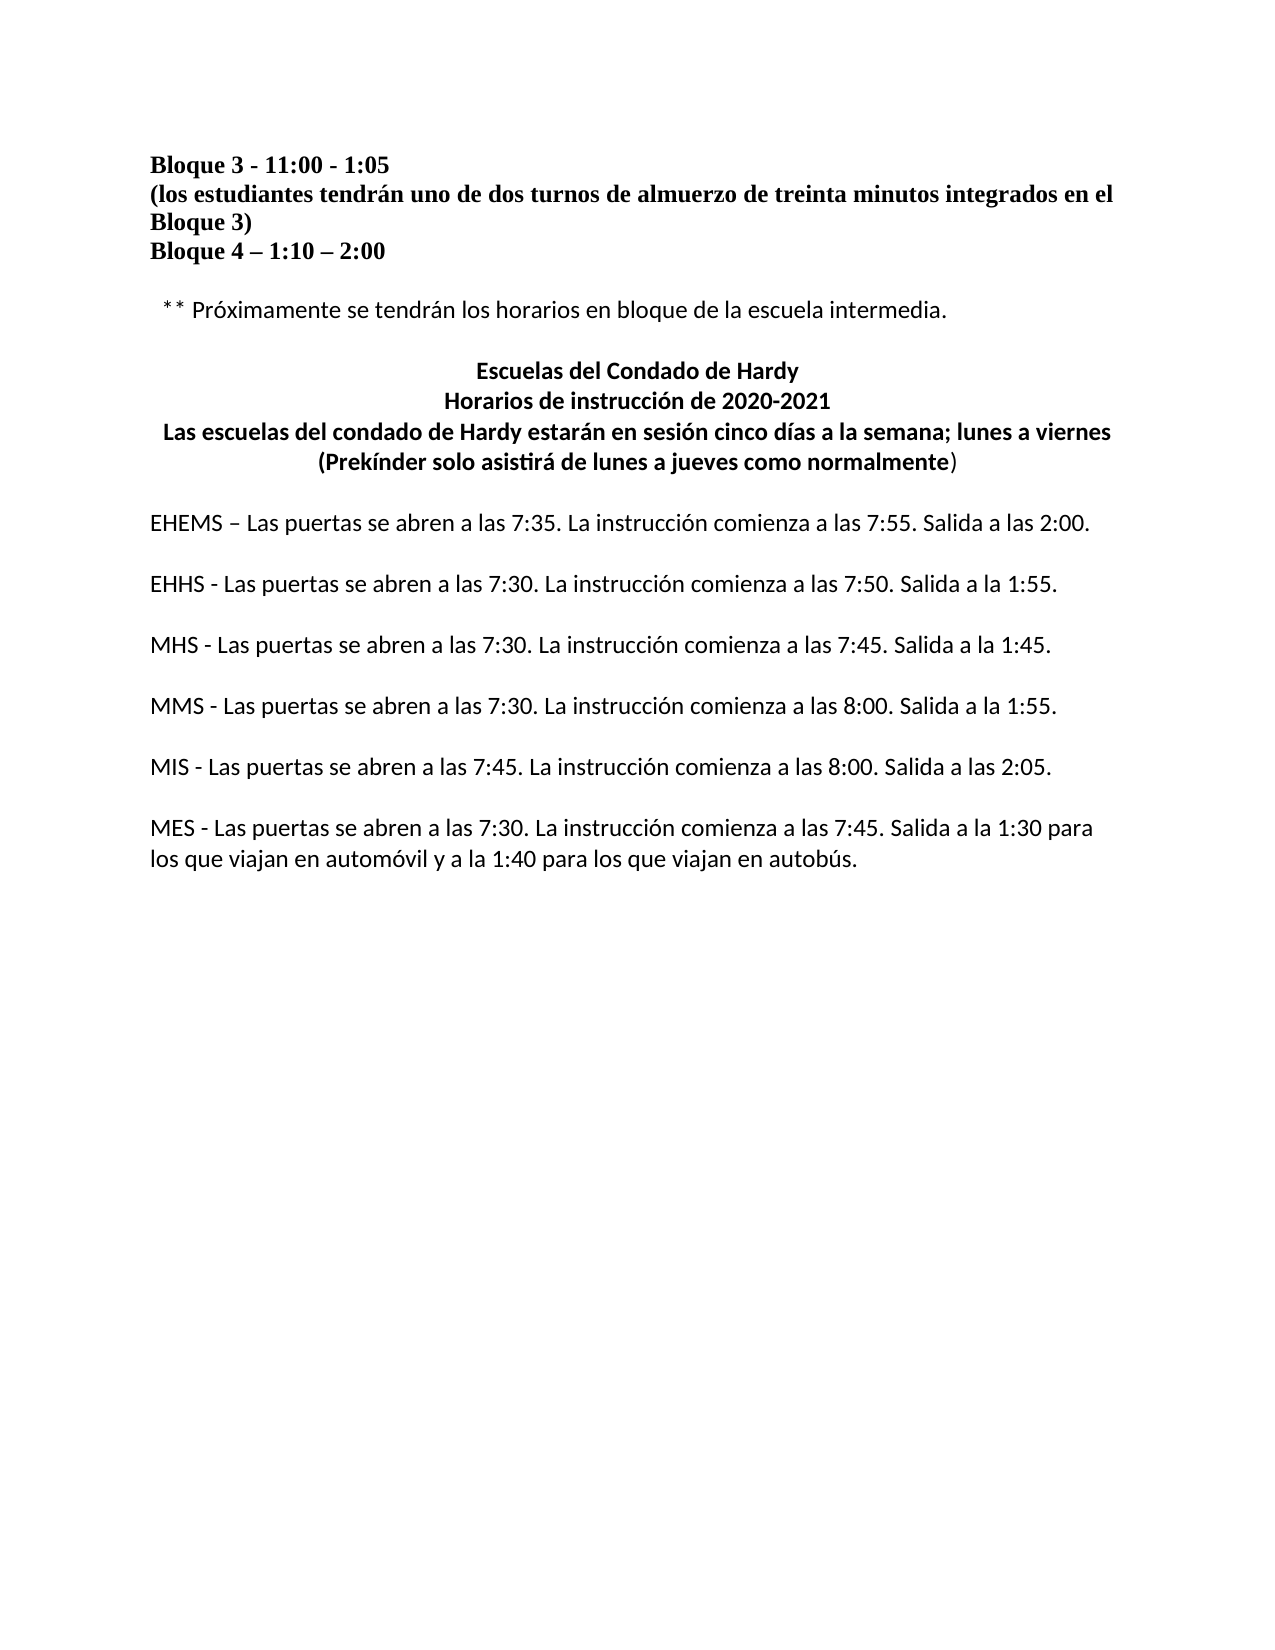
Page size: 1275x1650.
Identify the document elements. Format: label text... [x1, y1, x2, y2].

text MES - Las puertas se abren a las 7:30. La instrucción comienza a las 7:45. Salida a la 1:30 para los que viajan en automóvil y a la 1:40 para los que viajan en autobús. [150, 813, 1125, 874]
text (los estudiantes tendrán uno de dos turnos de almuerzo de treinta minutos integrados en el Bloque 3) [150, 179, 1125, 236]
text Horarios de instrucción de 2020-2021 [150, 385, 1125, 416]
text MMS - Las puertas se abren a las 7:30. La instrucción comienza a las 8:00. Salida a la 1:55. [150, 691, 1125, 721]
text ** Próximamente se tendrán los horarios en bloque de la escuela intermedia. [150, 294, 1125, 324]
text Escuelas del Condado de Hardy [150, 355, 1125, 385]
text Bloque 4 – 1:10 – 2:00 [150, 236, 1125, 265]
text Las escuelas del condado de Hardy estarán en sesión cinco días a la semana; lunes a viernes (Prekínder solo asistirá de lunes a jueves como normalmente) [150, 416, 1125, 477]
text MIS - Las puertas se abren a las 7:45. La instrucción comienza a las 8:00. Salida a las 2:05. [150, 752, 1125, 782]
text Bloque 3 - 11:00 - 1:05 [150, 150, 1125, 179]
text MHS - Las puertas se abren a las 7:30. La instrucción comienza a las 7:45. Salida a la 1:45. [150, 629, 1125, 660]
text EHHS - Las puertas se abren a las 7:30. La instrucción comienza a las 7:50. Salida a la 1:55. [150, 568, 1125, 599]
text EHEMS – Las puertas se abren a las 7:35. La instrucción comienza a las 7:55. Salida a las 2:00. [150, 507, 1125, 538]
